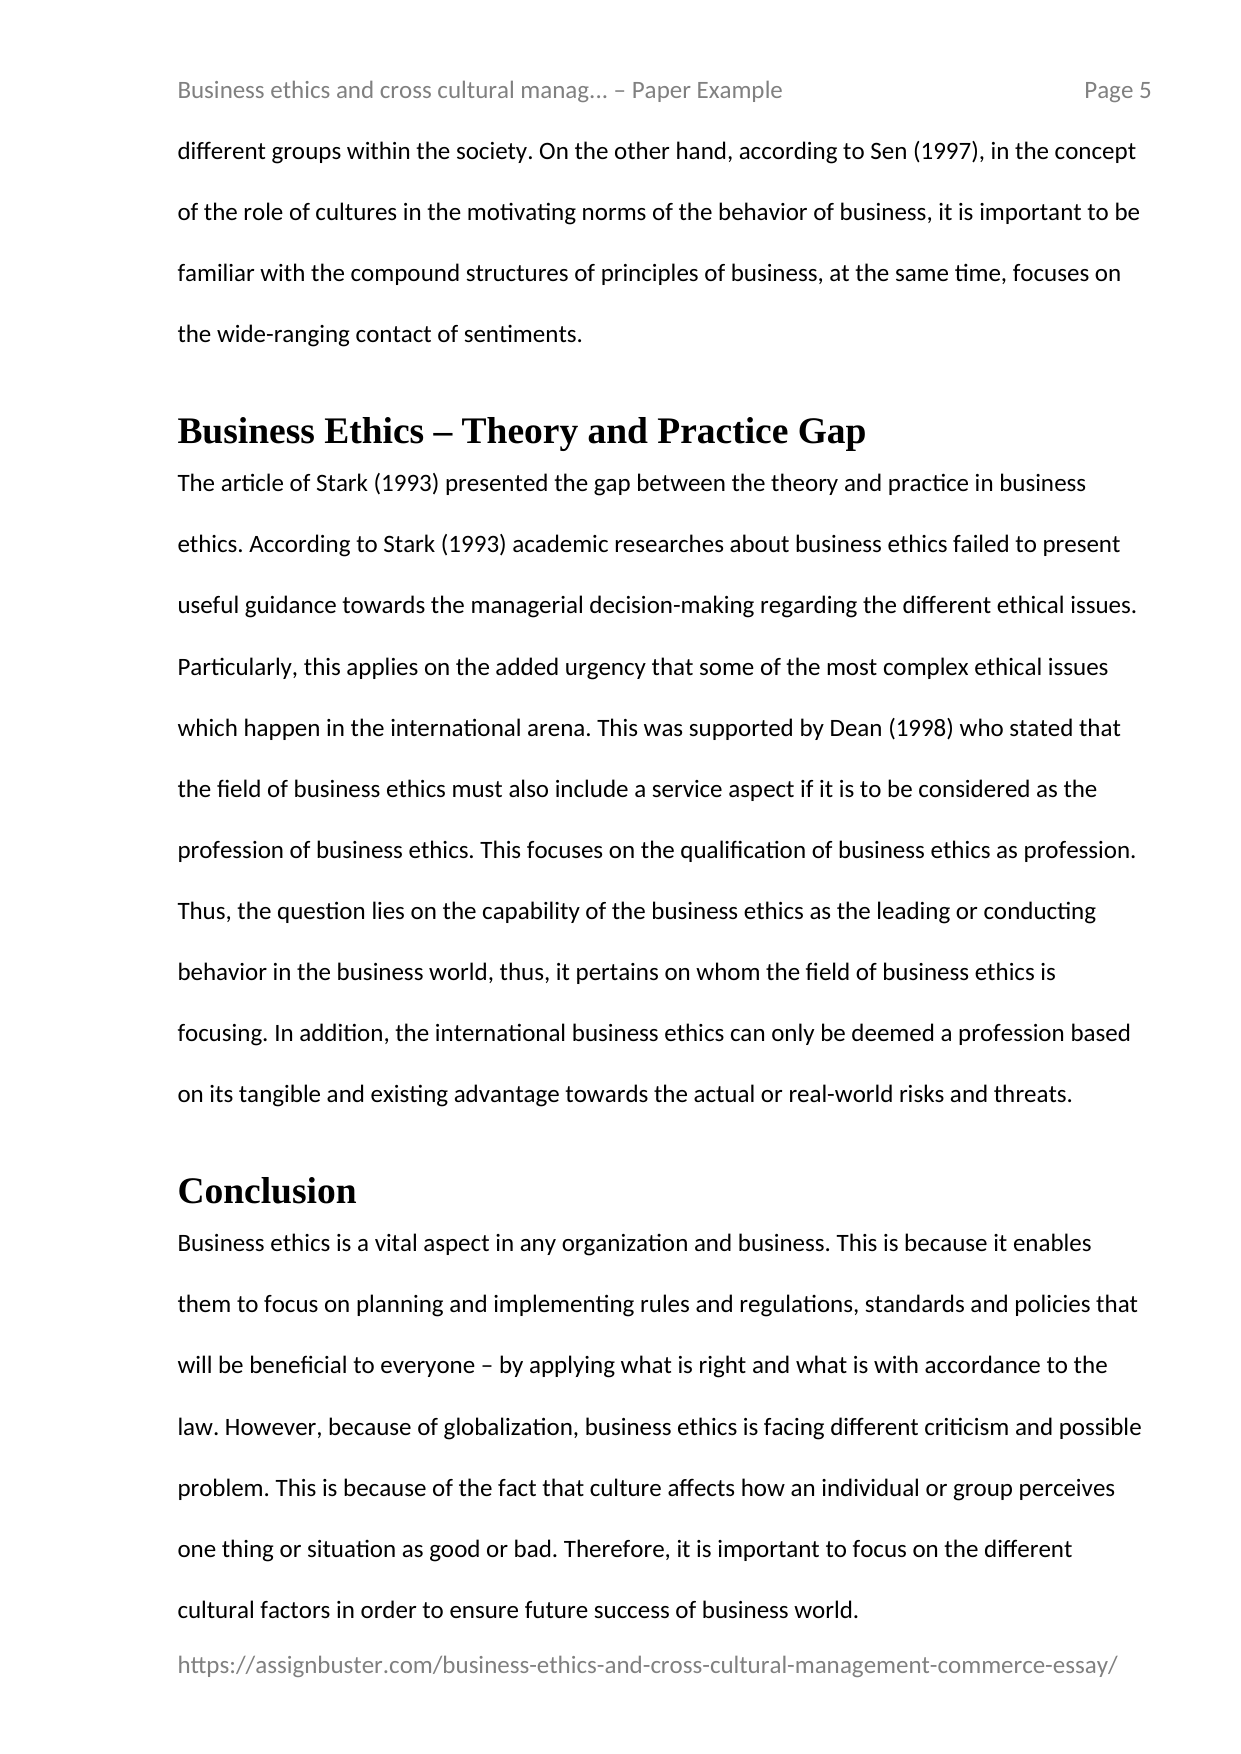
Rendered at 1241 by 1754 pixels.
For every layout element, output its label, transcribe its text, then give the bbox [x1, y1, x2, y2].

text Business ethics is a vital aspect in any organization and business. This is because it enables them to focus on planning and implementing rules and regulations, standards and policies that will be beneficial to everyone – by applying what is right and what is with accordance to the law. However, because of globalization, business ethics is facing different criticism and possible problem. This is because of the fact that culture affects how an individual or group perceives one thing or situation as good or bad. Therefore, it is important to focus on the different cultural factors in order to ensure future success of business world. [177, 1227, 1152, 1624]
subtitle Conclusion [177, 1168, 1152, 1212]
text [177, 135, 1152, 348]
subtitle Business Ethics – Theory and Practice Gap [177, 408, 1152, 452]
text The article of Stark (1993) presented the gap between the theory and practice in business ethics. According to Stark (1993) academic researches about business ethics failed to present useful guidance towards the managerial decision-making regarding the different ethical issues. Particularly, this applies on the added urgency that some of the most complex ethical issues which happen in the international arena. This was supported by Dean (1998) who stated that the field of business ethics must also include a service aspect if it is to be considered as the profession of business ethics. This focuses on the qualification of business ethics as profession. Thus, the question lies on the capability of the business ethics as the leading or conducting behavior in the business world, thus, it pertains on whom the field of business ethics is focusing. In addition, the international business ethics can only be deemed a profession based on its tangible and existing advantage towards the actual or real-world risks and threats. [177, 467, 1152, 1108]
